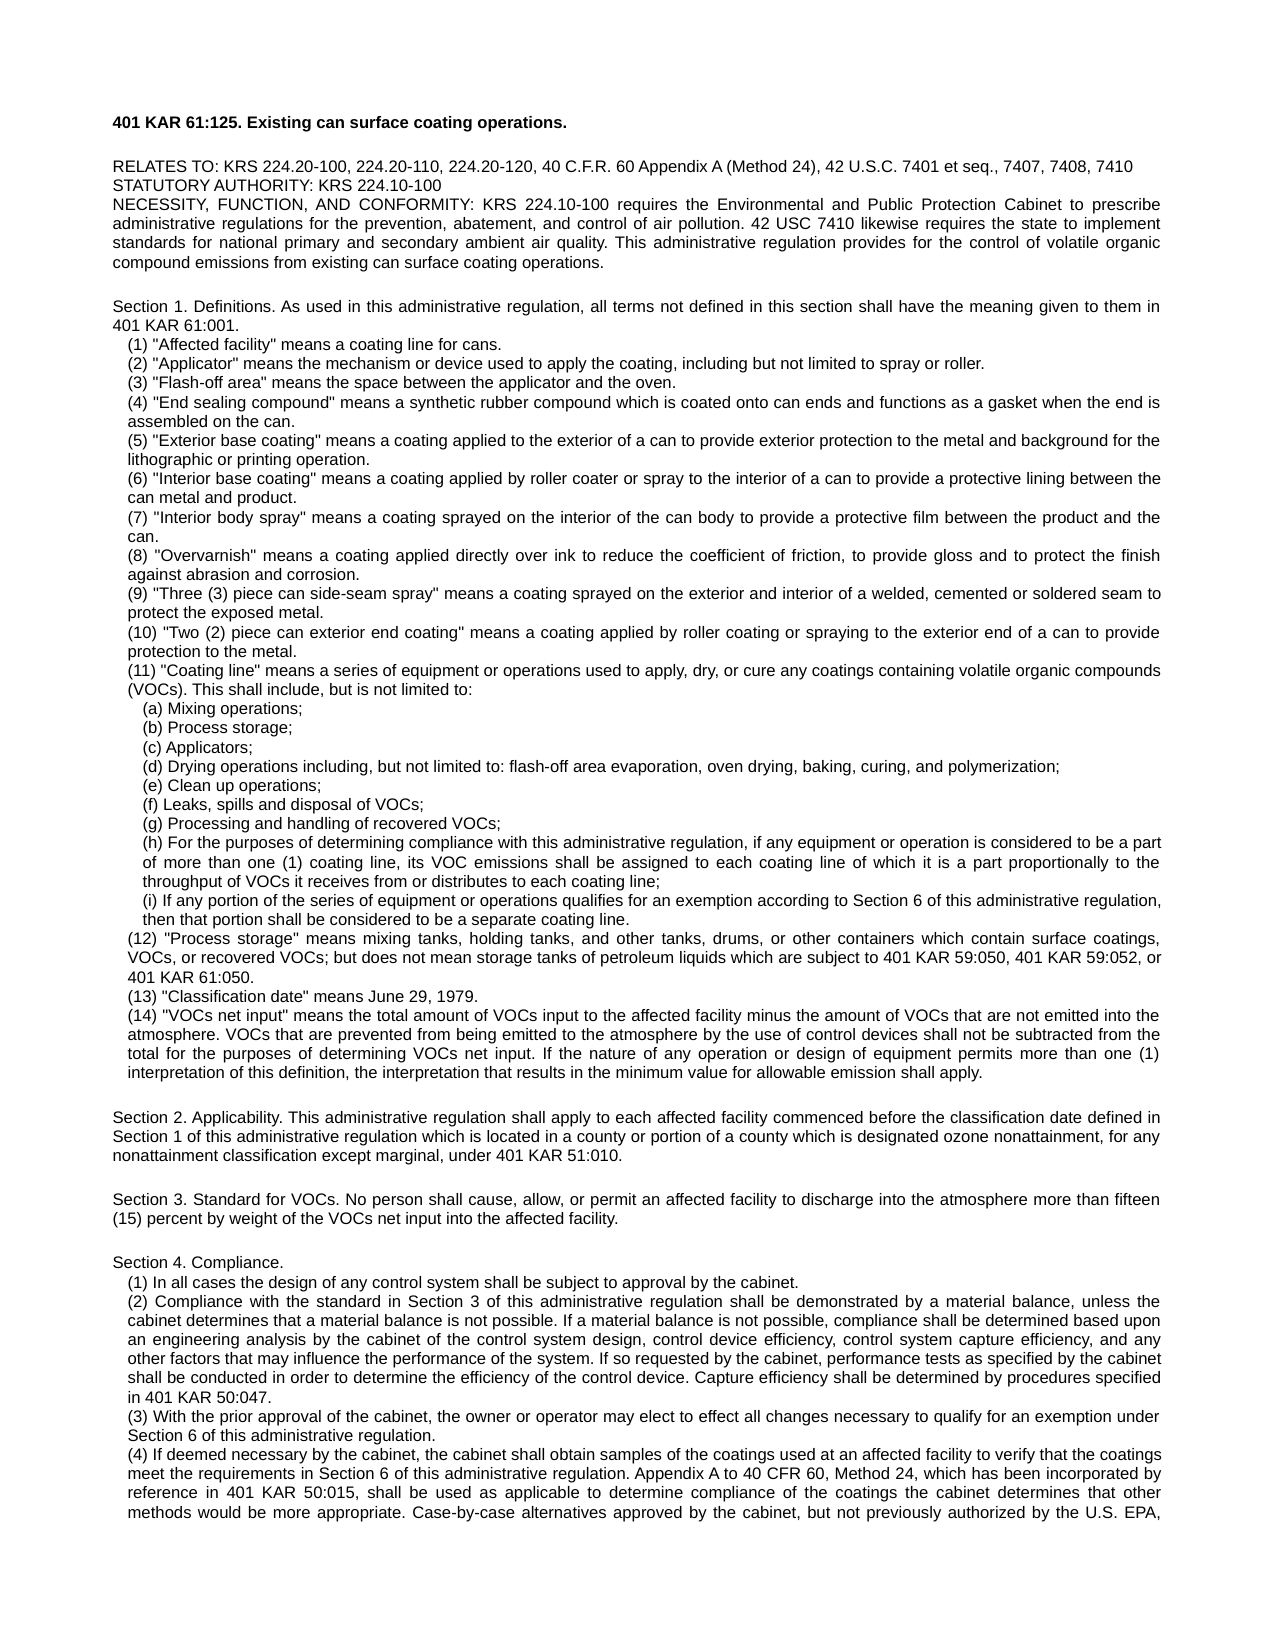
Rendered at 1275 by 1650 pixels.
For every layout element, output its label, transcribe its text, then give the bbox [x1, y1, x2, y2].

text (c) Applicators; [142, 737, 1162, 757]
text (11) "Coating line" means a series of equipment or operations used to apply, dry, or cure any coatings containing volatile organic compounds (VOCs). This shall include, but is not limited to: [127, 661, 1162, 699]
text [127, 1445, 1162, 1522]
text STATUTORY AUTHORITY: KRS 224.10-100 [112, 176, 1162, 195]
text (3) With the prior approval of the cabinet, the owner or operator may elect to effect all changes necessary to qualify for an exemption under Section 6 of this administrative regulation. [127, 1407, 1162, 1445]
text Section 3. Standard for VOCs. No person shall cause, allow, or permit an affected facility to discharge into the atmosphere more than fifteen (15) percent by weight of the VOCs net input into the affected facility. [112, 1190, 1162, 1228]
text (2) "Applicator" means the mechanism or device used to apply the coating, including but not limited to spray or roller. [127, 354, 1162, 373]
text (e) Clean up operations; [142, 776, 1162, 795]
text (13) "Classification date" means June 29, 1979. [127, 987, 1162, 1006]
text (a) Mixing operations; [142, 699, 1162, 718]
text (7) "Interior body spray" means a coating sprayed on the interior of the can body to provide a protective film between the product and the can. [127, 507, 1162, 546]
text Section 4. Compliance. [112, 1253, 1162, 1272]
text Section 2. Applicability. This administrative regulation shall apply to each affected facility commenced before the classification date defined in Section 1 of this administrative regulation which is located in a county or portion of a county which is designated ozone nonattainment, for any nonattainment classification except marginal, under 401 KAR 51:010. [112, 1107, 1162, 1165]
text RELATES TO: KRS 224.20-100, 224.20-110, 224.20-120, 40 C.F.R. 60 Appendix A (Method 24), 42 U.S.C. 7401 et seq., 7407, 7408, 7410 [112, 157, 1162, 176]
text Section 1. Definitions. As used in this administrative regulation, all terms not defined in this section shall have the meaning given to them in 401 KAR 61:001. [112, 297, 1162, 335]
text (3) "Flash-off area" means the space between the applicator and the oven. [127, 373, 1162, 392]
text (6) "Interior base coating" means a coating applied by roller coater or spray to the interior of a can to provide a protective lining between the can metal and product. [127, 469, 1162, 507]
text (h) For the purposes of determining compliance with this administrative regulation, if any equipment or operation is considered to be a part of more than one (1) coating line, its VOC emissions shall be assigned to each coating line of which it is a part proportionally to the throughput of VOCs it receives from or distributes to each coating line; [142, 833, 1162, 891]
text (d) Drying operations including, but not limited to: flash-off area evaporation, oven drying, baking, curing, and polymerization; [142, 757, 1162, 776]
text (14) "VOCs net input" means the total amount of VOCs input to the affected facility minus the amount of VOCs that are not emitted into the atmosphere. VOCs that are prevented from being emitted to the atmosphere by the use of control devices shall not be subtracted from the total for the purposes of determining VOCs net input. If the nature of any operation or design of equipment permits more than one (1) interpretation of this definition, the interpretation that results in the minimum value for allowable emission shall apply. [127, 1006, 1162, 1082]
text NECESSITY, FUNCTION, AND CONFORMITY: KRS 224.10-100 requires the Environmental and Public Protection Cabinet to prescribe administrative regulations for the prevention, abatement, and control of air pollution. 42 USC 7410 likewise requires the state to implement standards for national primary and secondary ambient air quality. This administrative regulation provides for the control of volatile organic compound emissions from existing can surface coating operations. [112, 195, 1162, 272]
text (g) Processing and handling of recovered VOCs; [142, 814, 1162, 833]
text (4) "End sealing compound" means a synthetic rubber compound which is coated onto can ends and functions as a gasket when the end is assembled on the can. [127, 392, 1162, 431]
text (f) Leaks, spills and disposal of VOCs; [142, 795, 1162, 814]
text (12) "Process storage" means mixing tanks, holding tanks, and other tanks, drums, or other containers which contain surface coatings, VOCs, or recovered VOCs; but does not mean storage tanks of petroleum liquids which are subject to 401 KAR 59:050, 401 KAR 59:052, or 401 KAR 61:050. [127, 929, 1162, 987]
text (1) "Affected facility" means a coating line for cans. [127, 335, 1162, 354]
text (5) "Exterior base coating" means a coating applied to the exterior of a can to provide exterior protection to the metal and background for the lithographic or printing operation. [127, 431, 1162, 469]
text (2) Compliance with the standard in Section 3 of this administrative regulation shall be demonstrated by a material balance, unless the cabinet determines that a material balance is not possible. If a material balance is not possible, compliance shall be determined based upon an engineering analysis by the cabinet of the control system design, control device efficiency, control system capture efficiency, and any other factors that may influence the performance of the system. If so requested by the cabinet, performance tests as specified by the cabinet shall be conducted in order to determine the efficiency of the control device. Capture efficiency shall be determined by procedures specified in 401 KAR 50:047. [127, 1292, 1162, 1407]
text (8) "Overvarnish" means a coating applied directly over ink to reduce the coefficient of friction, to provide gloss and to protect the finish against abrasion and corrosion. [127, 546, 1162, 584]
text (10) "Two (2) piece can exterior end coating" means a coating applied by roller coating or spraying to the exterior end of a can to provide protection to the metal. [127, 622, 1162, 661]
text (i) If any portion of the series of equipment or operations qualifies for an exemption according to Section 6 of this administrative regulation, then that portion shall be considered to be a separate coating line. [142, 891, 1162, 929]
text (1) In all cases the design of any control system shall be subject to approval by the cabinet. [127, 1272, 1162, 1292]
text (9) "Three (3) piece can side-seam spray" means a coating sprayed on the exterior and interior of a welded, cemented or soldered seam to protect the exposed metal. [127, 584, 1162, 622]
text (b) Process storage; [142, 718, 1162, 737]
text 401 KAR 61:125. Existing can surface coating operations. [112, 112, 1162, 132]
